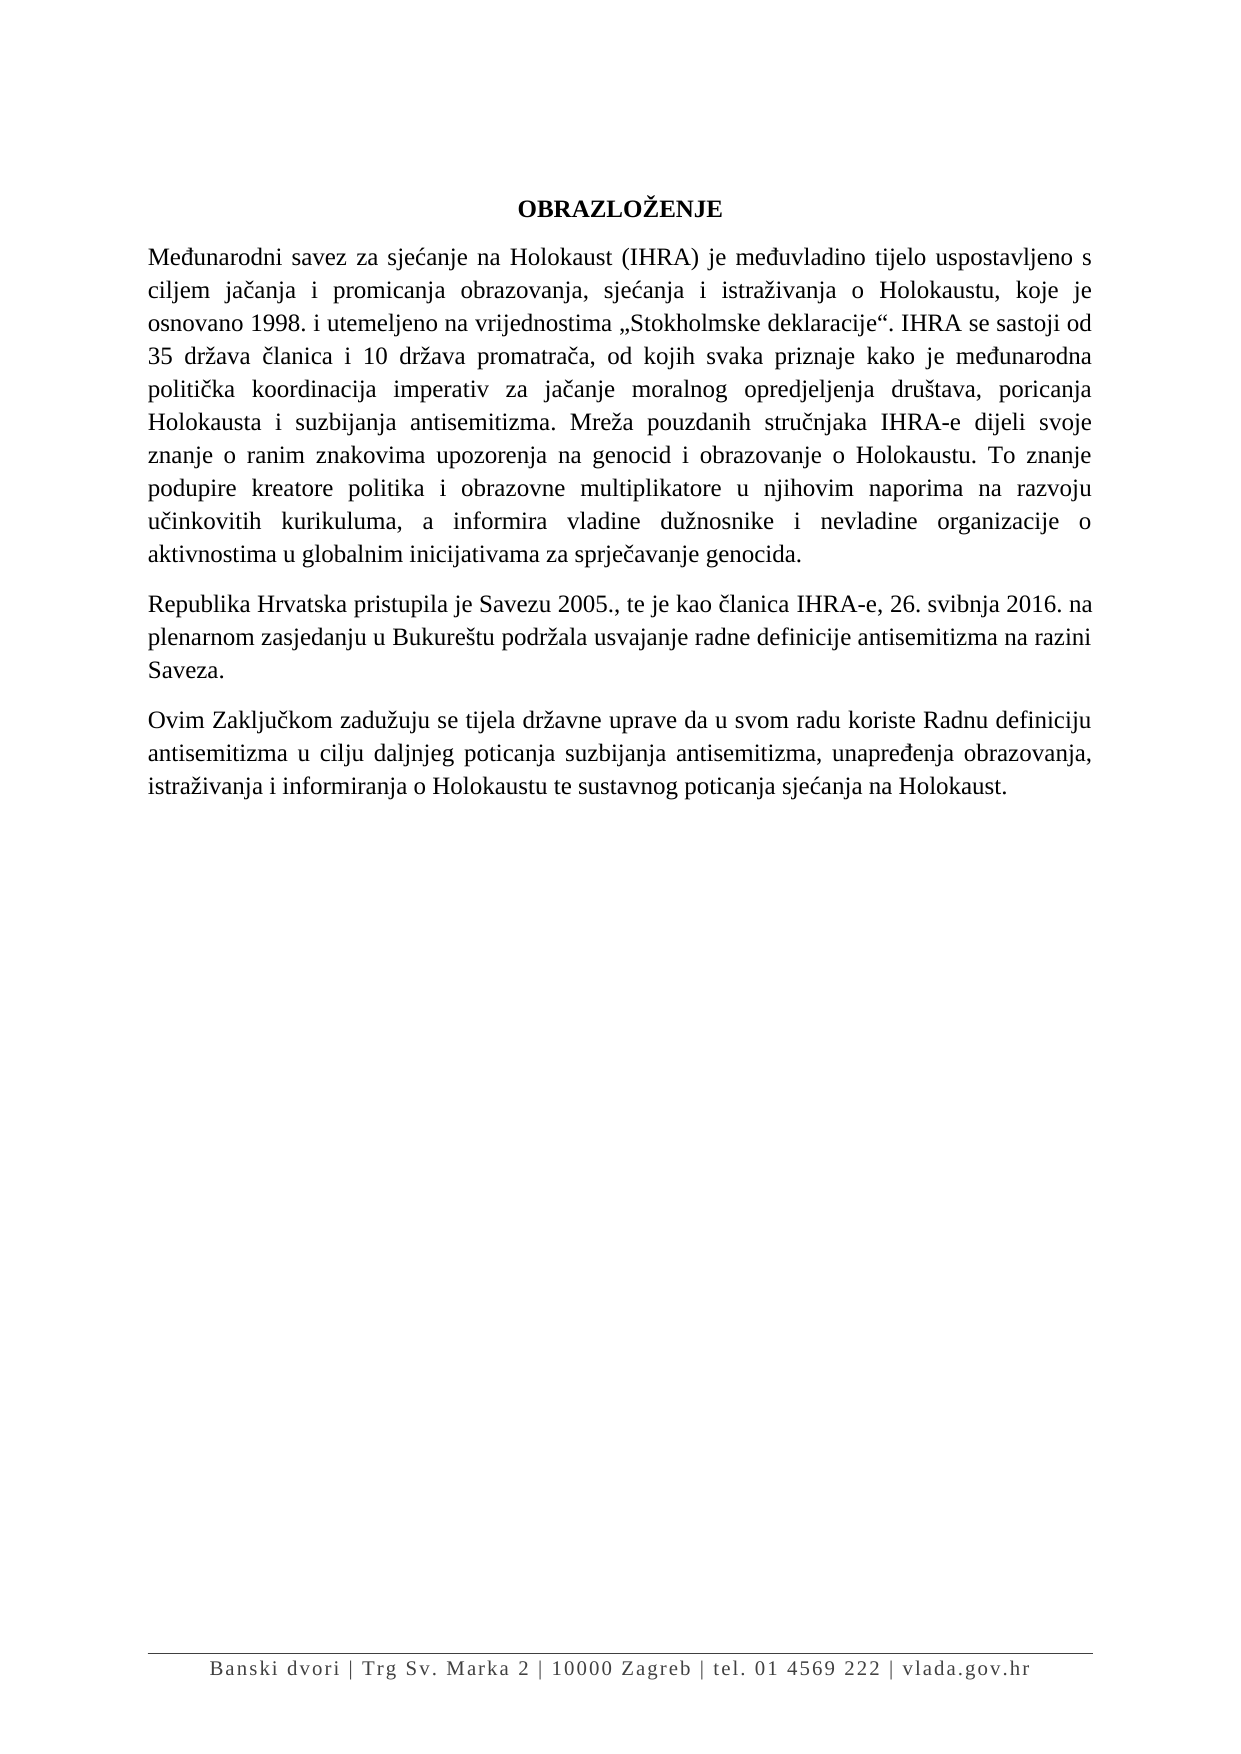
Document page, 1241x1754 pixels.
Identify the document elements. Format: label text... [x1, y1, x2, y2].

text Ovim Zaključkom zadužuju se tijela državne uprave da u svom radu koriste Radnu definiciju antisemitizma u cilju daljnjeg poticanja suzbijanja antisemitizma, unapređenja obrazovanja, istraživanja i informiranja o Holokaustu te sustavnog poticanja sjećanja na Holokaust. [148, 705, 1093, 799]
text OBRAZLOŽENJE [148, 194, 1093, 223]
text Republika Hrvatska pristupila je Savezu 2005., te je kao članica IHRA-e, 26. svibnja 2016. na plenarnom zasjedanju u Bukureštu podržala usvajanje radne definicije antisemitizma na razini Saveza. [148, 589, 1093, 684]
text Međunarodni savez za sjećanje na Holokaust (IHRA) je međuvladino tijelo uspostavljeno s ciljem jačanja i promicanja obrazovanja, sjećanja i istraživanja o Holokaustu, koje je osnovano 1998. i utemeljeno na vrijednostima „Stokholmske deklaracije“. IHRA se sastoji od 35 država članica i 10 država promatrača, od kojih svaka priznaje kako je međunarodna politička koordinacija imperativ za jačanje moralnog opredjeljenja društava, poricanja Holokausta i suzbijanja antisemitizma. Mreža pouzdanih stručnjaka IHRA-e dijeli svoje znanje o ranim znakovima upozorenja na genocid i obrazovanje o Holokaustu. To znanje podupire kreatore politika i obrazovne multiplikatore u njihovim naporima na razvoju učinkovitih kurikuluma, a informira vladine dužnosnike i nevladine organizacije o aktivnostima u globalnim inicijativama za sprječavanje genocida. [148, 242, 1093, 568]
